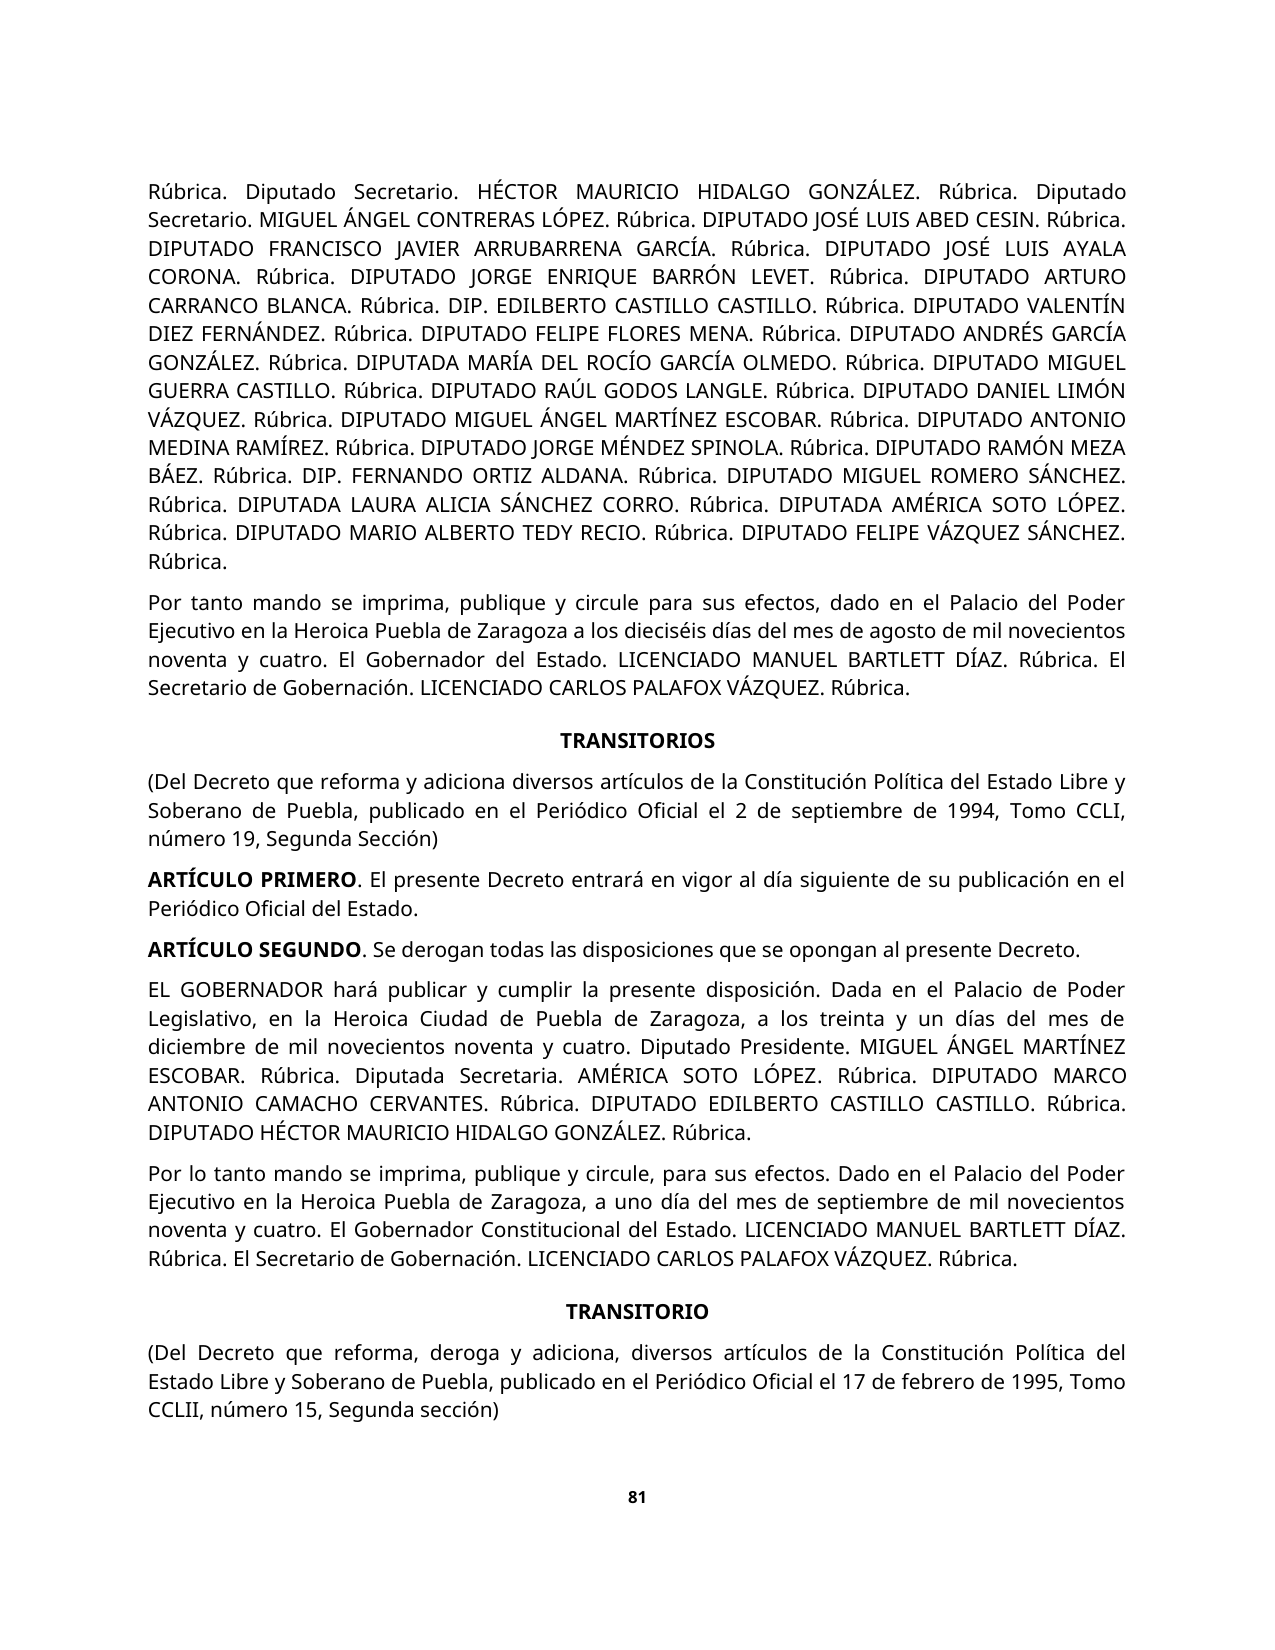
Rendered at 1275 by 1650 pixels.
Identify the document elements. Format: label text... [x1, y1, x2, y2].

subtitle TRANSITORIOS [148, 727, 1127, 755]
text Por lo tanto mando se imprima, publique y circule, para sus efectos. Dado en el Palacio del Poder Ejecutivo en la Heroica Puebla de Zaragoza, a uno día del mes de septiembre de mil novecientos noventa y cuatro. El Gobernador Constitucional del Estado. LICENCIADO MANUEL BARTLETT DÍAZ. Rúbrica. El Secretario de Gobernación. LICENCIADO CARLOS PALAFOX VÁZQUEZ. Rúbrica. [148, 1159, 1127, 1272]
subtitle TRANSITORIO [148, 1297, 1127, 1326]
text ARTÍCULO PRIMERO. El presente Decreto entrará en vigor al día siguiente de su publicación en el Periódico Oficial del Estado. [148, 865, 1127, 922]
text (Del Decreto que reforma y adiciona diversos artículos de la Constitución Política del Estado Libre y Soberano de Puebla, publicado en el Periódico Oficial el 2 de septiembre de 1994, Tomo CCLI, número 19, Segunda Sección) [148, 767, 1127, 853]
text ARTÍCULO SEGUNDO. Se derogan todas las disposiciones que se opongan al presente Decreto. [148, 935, 1127, 963]
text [148, 177, 1127, 575]
text Por tanto mando se imprima, publique y circule para sus efectos, dado en el Palacio del Poder Ejecutivo en la Heroica Puebla de Zaragoza a los dieciséis días del mes de agosto de mil novecientos noventa y cuatro. El Gobernador del Estado. LICENCIADO MANUEL BARTLETT DÍAZ. Rúbrica. El Secretario de Gobernación. LICENCIADO CARLOS PALAFOX VÁZQUEZ. Rúbrica. [148, 588, 1127, 702]
text EL GOBERNADOR hará publicar y cumplir la presente disposición. Dada en el Palacio de Poder Legislativo, en la Heroica Ciudad de Puebla de Zaragoza, a los treinta y un días del mes de diciembre de mil novecientos noventa y cuatro. Diputado Presidente. MIGUEL ÁNGEL MARTÍNEZ ESCOBAR. Rúbrica. Diputada Secretaria. AMÉRICA SOTO LÓPEZ. Rúbrica. DIPUTADO MARCO ANTONIO CAMACHO CERVANTES. Rúbrica. DIPUTADO EDILBERTO CASTILLO CASTILLO. Rúbrica. DIPUTADO HÉCTOR MAURICIO HIDALGO GONZÁLEZ. Rúbrica. [148, 976, 1127, 1146]
text (Del Decreto que reforma, deroga y adiciona, diversos artículos de la Constitución Política del Estado Libre y Soberano de Puebla, publicado en el Periódico Oficial el 17 de febrero de 1995, Tomo CCLII, número 15, Segunda sección) [148, 1338, 1127, 1424]
